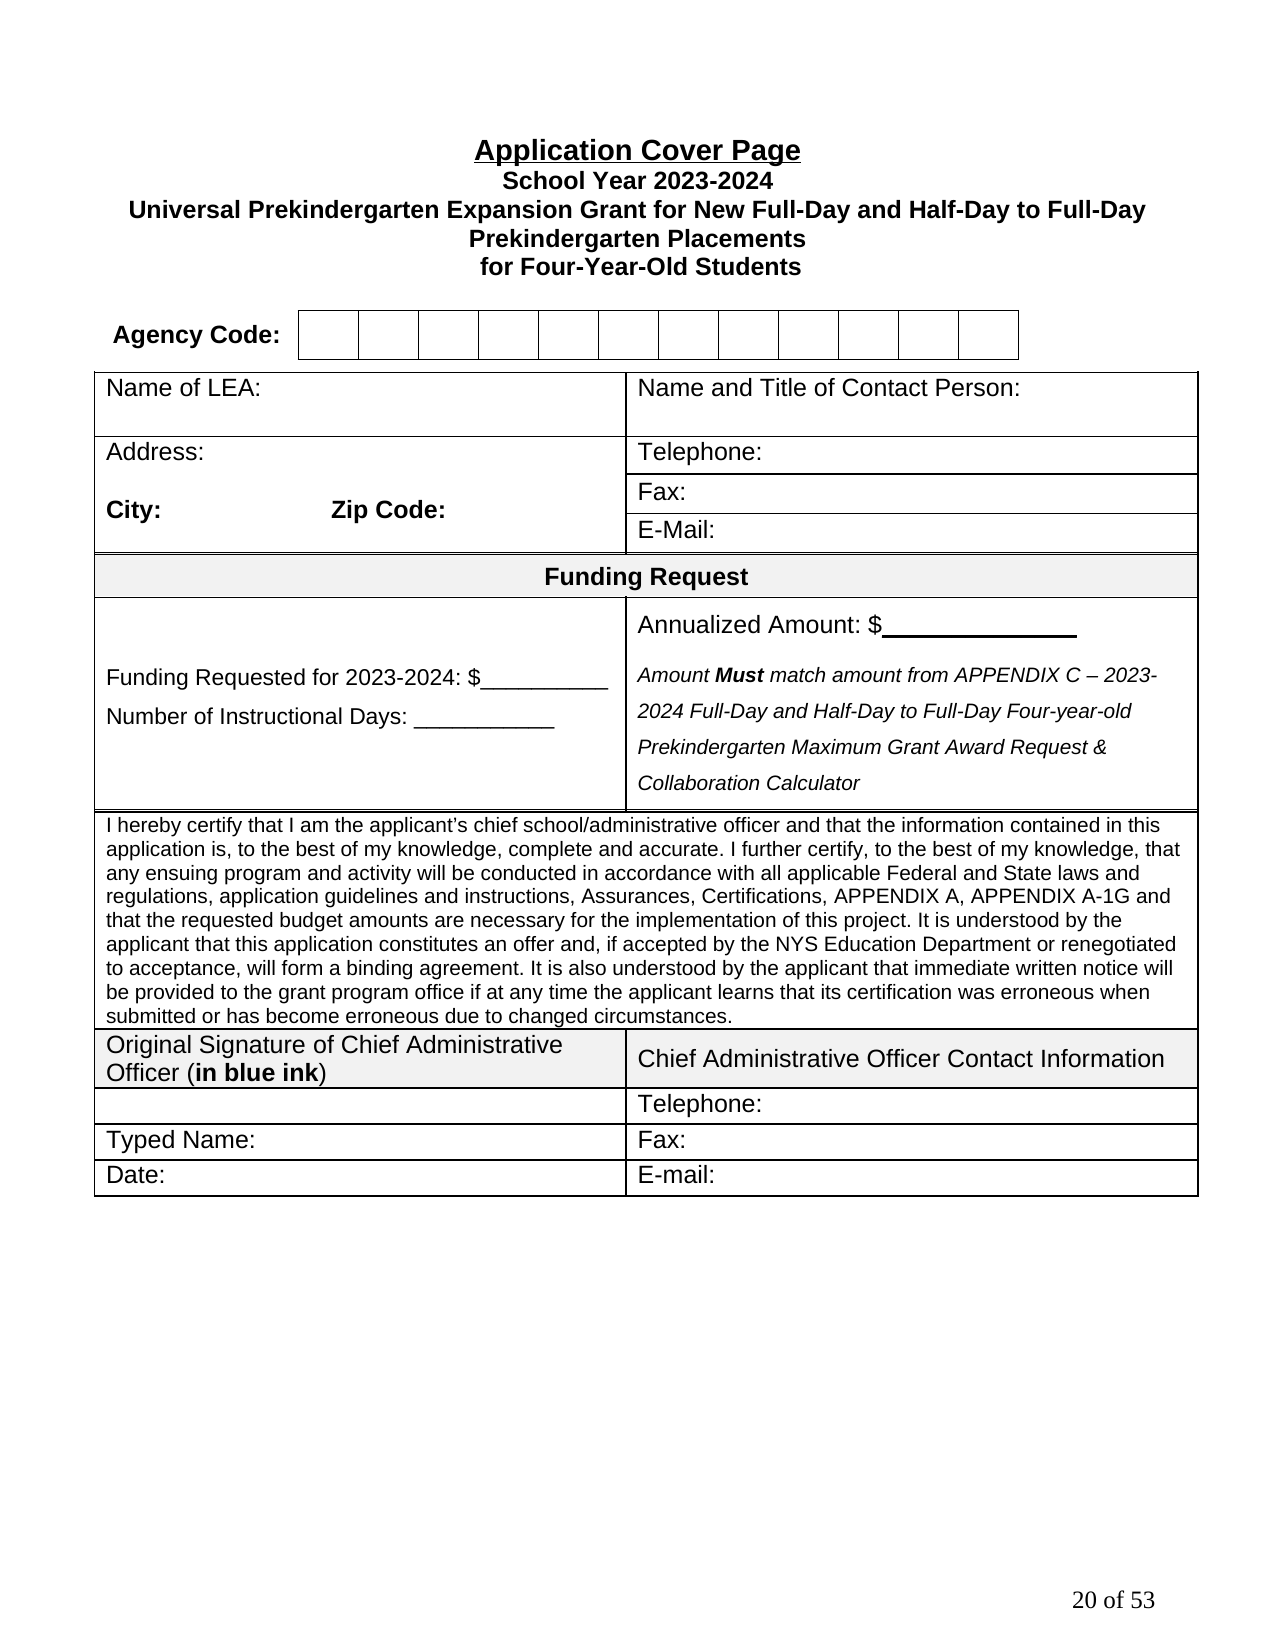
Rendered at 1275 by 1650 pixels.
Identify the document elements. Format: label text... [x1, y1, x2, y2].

table_header [359, 311, 418, 358]
table_cell E-mail: [627, 1161, 1197, 1195]
table_cell Original Signature of Chief Administrative Officer (in blue ink) [95, 1030, 625, 1087]
table_header Name and Title of Contact Person: [627, 373, 1197, 436]
table_header Agency Code: [101, 310, 298, 358]
table_header [839, 311, 898, 358]
text School Year 2023-2024 [120, 166, 1155, 195]
table_header [779, 311, 838, 358]
table_cell [95, 1089, 625, 1123]
table_cell Date: [95, 1161, 625, 1195]
table_cell Fax: [627, 475, 1197, 512]
table_cell Chief Administrative Officer Contact Information [627, 1030, 1197, 1087]
text Universal Prekindergarten Expansion Grant for New Full-Day and Half-Day to Full-Day Prekindergarten Placements [120, 195, 1155, 252]
table_header [719, 311, 778, 358]
table_cell Funding Requested for 2023-2024: $__________ Number of Instructional Days: ___________ [95, 598, 625, 809]
table_cell Telephone: [627, 437, 1197, 473]
table_header Name of LEA: [95, 373, 625, 436]
table_cell Address: City: Zip Code: [95, 437, 625, 552]
table_cell Annualized Amount: $______________ Amount Must match amount from APPENDIX C – 2023-2024 Full-Day and Half-Day to Full-Day Four-year-old Prekindergarten Maximum Grant Award Request & Collaboration Calculator [627, 598, 1197, 809]
table_cell Telephone: [627, 1089, 1197, 1123]
table_header [419, 311, 478, 358]
table_header [539, 311, 598, 358]
text Application Cover Page [120, 132, 1155, 166]
table_header [959, 311, 1018, 358]
table_cell Fax: [627, 1125, 1197, 1159]
table_header [599, 311, 658, 358]
table_header [659, 311, 718, 358]
table_cell I hereby certify that I am the applicant’s chief school/administrative officer and that the information contained in this application is, to the best of my knowledge, complete and accurate. I further certify, to the best of my knowledge, that any ensuing program and activity will be conducted in accordance with all applicable Federal and State laws and regulations, application guidelines and instructions, Assurances, Certifications, APPENDIX A, APPENDIX A-1G and that the requested budget amounts are necessary for the implementation of this project. It is understood by the applicant that this application constitutes an offer and, if accepted by the NYS Education Department or renegotiated to acceptance, will form a binding agreement. It is also understood by the applicant that immediate written notice will be provided to the grant program office if at any time the applicant learns that its certification was erroneous when submitted or has become erroneous due to changed circumstances. [95, 813, 1197, 1028]
table_header [899, 311, 958, 358]
table_header [299, 311, 358, 358]
table_header [479, 311, 538, 358]
table_cell Funding Request [95, 555, 1197, 596]
text for Four-Year-Old Students [120, 252, 1155, 281]
table_cell Typed Name: [95, 1125, 625, 1159]
table_cell E-Mail: [627, 514, 1197, 552]
